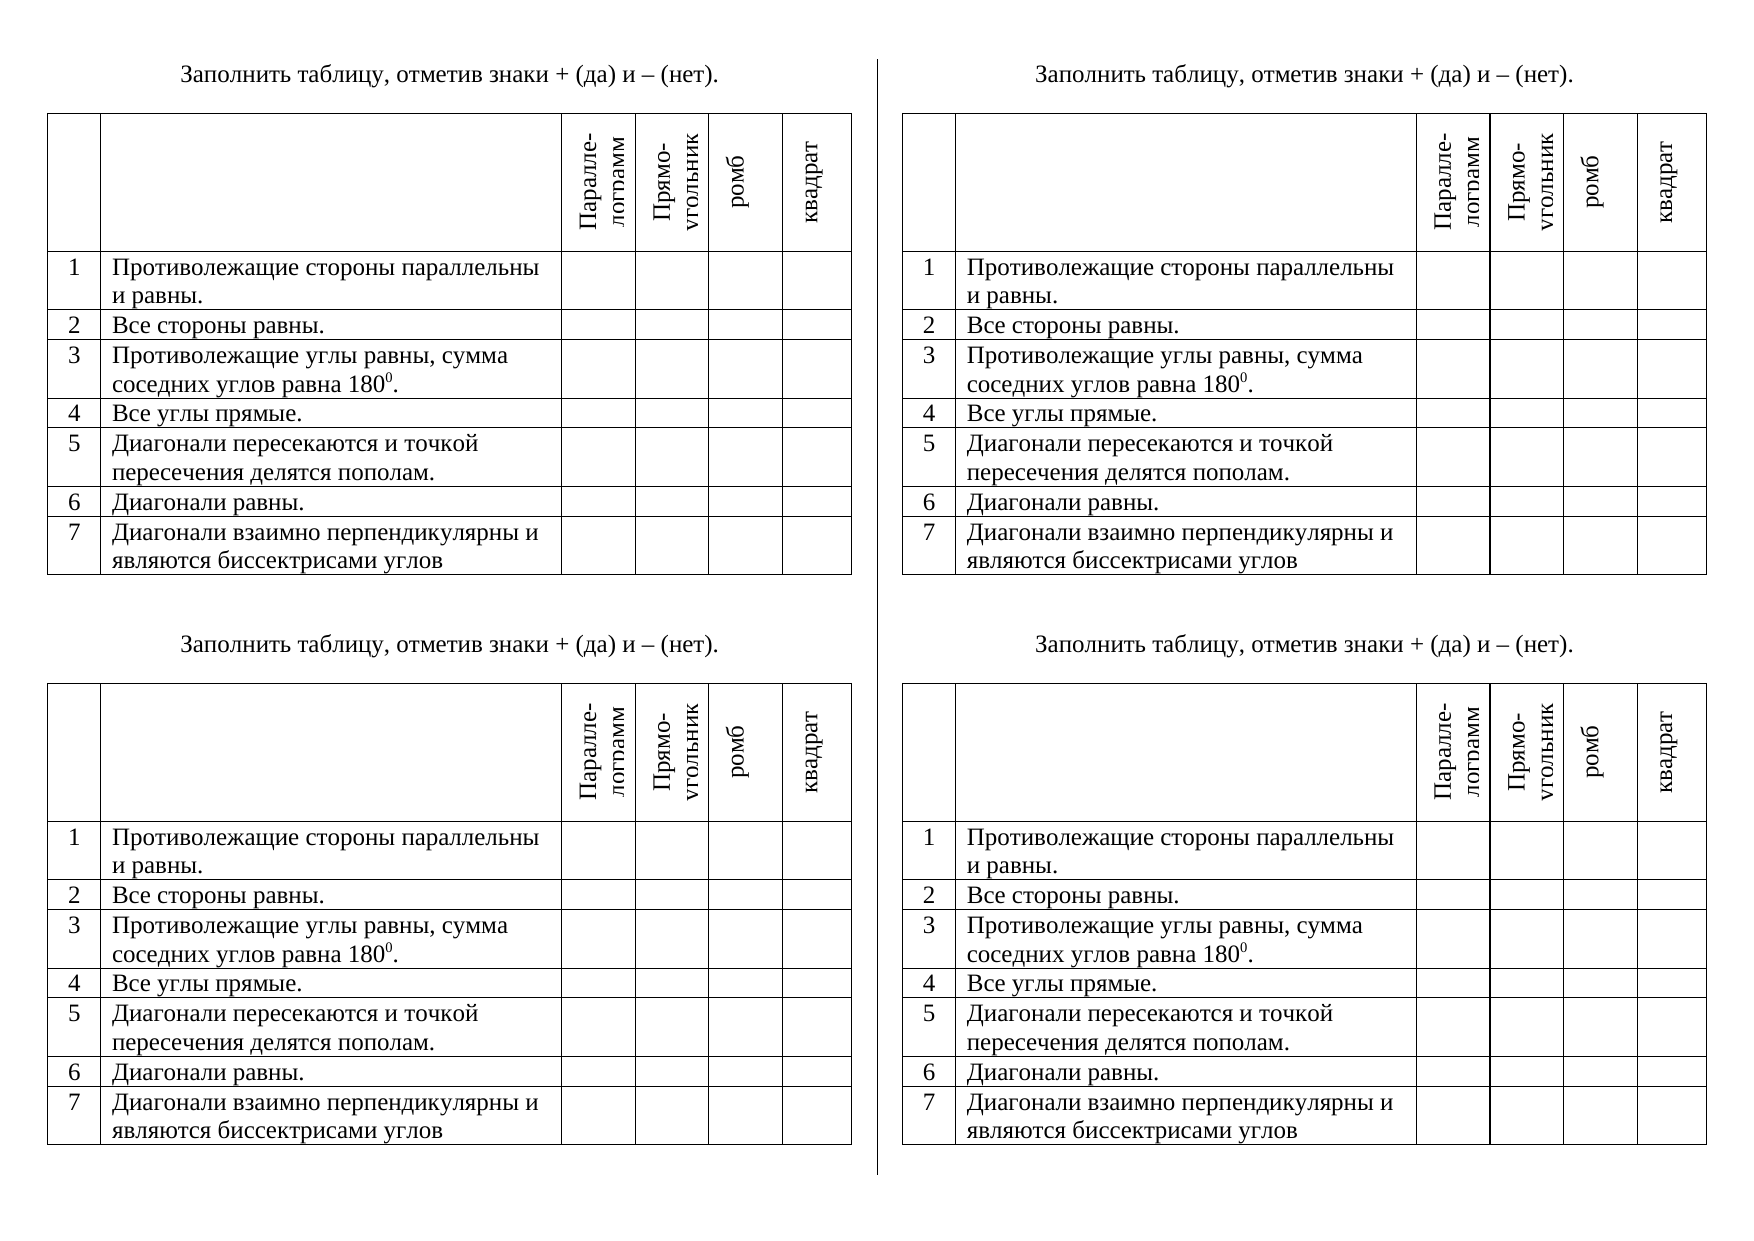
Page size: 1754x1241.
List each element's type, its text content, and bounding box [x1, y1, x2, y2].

table_header [903, 684, 955, 821]
table_cell [783, 910, 851, 967]
table_cell [562, 517, 635, 574]
table_cell [1564, 399, 1637, 427]
table_cell Все стороны равны. [101, 880, 561, 909]
table_cell [1417, 910, 1489, 967]
table_header [101, 114, 561, 251]
table_cell [562, 910, 635, 967]
table_cell [783, 998, 851, 1056]
table_cell Диагонали равны. [101, 487, 561, 516]
table_cell Диагонали взаимно перпендикулярны и являются биссектрисами углов [101, 1087, 561, 1144]
table_cell [636, 1087, 708, 1144]
table_cell [709, 880, 782, 909]
text Заполнить таблицу, отметив знаки + (да) и – (нет). [59, 629, 840, 658]
table_cell [562, 1087, 635, 1144]
table_cell Противолежащие стороны параллельны и равны. [101, 822, 561, 879]
text Заполнить таблицу, отметив знаки + (да) и – (нет). [914, 629, 1695, 658]
table_cell Все углы прямые. [956, 969, 1416, 997]
table_cell [1564, 310, 1637, 339]
table_cell [636, 910, 708, 967]
table_cell Диагонали равны. [101, 1057, 561, 1086]
table_cell [1417, 1057, 1489, 1086]
table_cell 4 [48, 399, 100, 427]
table_cell [709, 822, 782, 879]
table_header Паралле-лограмм [562, 684, 635, 821]
table_cell [783, 340, 851, 397]
table_cell [783, 399, 851, 427]
table_cell Диагонали пересекаются и точкой пересечения делятся пополам. [101, 428, 561, 486]
table_cell [1638, 998, 1706, 1056]
table_cell [783, 822, 851, 879]
table_header [48, 114, 100, 251]
table_cell Противолежащие углы равны, сумма соседних углов равна 1800. [101, 340, 561, 397]
table_cell [1564, 252, 1637, 309]
table_cell [709, 969, 782, 997]
table_cell [636, 822, 708, 879]
table_header ромб [1564, 684, 1637, 821]
table_cell Диагонали равны. [956, 487, 1416, 516]
table_cell [636, 252, 708, 309]
table_cell 6 [48, 1057, 100, 1086]
table_cell [1417, 428, 1489, 486]
table_cell [709, 910, 782, 967]
table_cell [1564, 998, 1637, 1056]
table_cell [1564, 880, 1637, 909]
table_header ромб [709, 114, 782, 251]
table_cell 2 [48, 310, 100, 339]
table_cell [783, 487, 851, 516]
table_cell [709, 428, 782, 486]
table_cell [783, 428, 851, 486]
table_cell 5 [48, 998, 100, 1056]
table_cell [1417, 517, 1489, 574]
table_cell 1 [48, 822, 100, 879]
table_cell 3 [48, 340, 100, 397]
table_cell [709, 487, 782, 516]
table_cell [1638, 399, 1706, 427]
table_cell [1417, 880, 1489, 909]
table_cell [1491, 880, 1563, 909]
table_header [101, 684, 561, 821]
table_cell [1491, 340, 1563, 397]
table_cell [562, 487, 635, 516]
table_cell [1564, 910, 1637, 967]
table_cell [1564, 1087, 1637, 1144]
table_cell [709, 340, 782, 397]
table_cell [562, 428, 635, 486]
table_header Прямо- угольник [636, 684, 708, 821]
table_cell Диагонали взаимно перпендикулярны и являются биссектрисами углов [101, 517, 561, 574]
table_cell [1491, 969, 1563, 997]
table_cell [1417, 340, 1489, 397]
table_cell [709, 399, 782, 427]
table_cell 3 [903, 340, 955, 397]
table_cell [1417, 399, 1489, 427]
table_cell [1564, 1057, 1637, 1086]
table_cell 1 [903, 822, 955, 879]
table_cell [1491, 998, 1563, 1056]
table_cell [1417, 822, 1489, 879]
table_cell Все стороны равны. [956, 880, 1416, 909]
table_cell [636, 310, 708, 339]
table_cell [1491, 487, 1563, 516]
table_header Паралле-лограмм [1417, 684, 1489, 821]
table_header квадрат [783, 114, 851, 251]
table_cell [562, 969, 635, 997]
table_cell [709, 1087, 782, 1144]
table_cell [783, 1057, 851, 1086]
table_cell 7 [903, 1087, 955, 1144]
table_cell 6 [903, 487, 955, 516]
table_cell [783, 517, 851, 574]
table_cell [562, 1057, 635, 1086]
table_cell 4 [903, 969, 955, 997]
table_cell Все углы прямые. [956, 399, 1416, 427]
table_cell [1417, 969, 1489, 997]
table_cell 3 [903, 910, 955, 967]
table_cell [1638, 310, 1706, 339]
table_cell [1491, 1087, 1563, 1144]
table_cell [1564, 428, 1637, 486]
table_cell [562, 340, 635, 397]
table_cell [1491, 310, 1563, 339]
table_cell 2 [48, 880, 100, 909]
table_cell [562, 822, 635, 879]
table_cell [1564, 822, 1637, 879]
table_header [48, 684, 100, 821]
table_cell 5 [48, 428, 100, 486]
table_cell [562, 998, 635, 1056]
table_header Паралле-лограмм [562, 114, 635, 251]
table_cell [1417, 310, 1489, 339]
table_cell 4 [903, 399, 955, 427]
table_cell [1638, 1087, 1706, 1144]
table_header квадрат [783, 684, 851, 821]
table_cell [783, 252, 851, 309]
table_header [903, 114, 955, 251]
table_cell [636, 487, 708, 516]
table_cell [783, 1087, 851, 1144]
table_cell [1638, 517, 1706, 574]
table_cell Диагонали взаимно перпендикулярны и являются биссектрисами углов [956, 1087, 1416, 1144]
table_cell [709, 1057, 782, 1086]
table_cell [1491, 252, 1563, 309]
table_cell Диагонали пересекаются и точкой пересечения делятся пополам. [956, 998, 1416, 1056]
table_cell 6 [903, 1057, 955, 1086]
table_cell [1491, 399, 1563, 427]
table_cell Все стороны равны. [101, 310, 561, 339]
table_cell Диагонали пересекаются и точкой пересечения делятся пополам. [956, 428, 1416, 486]
table_header ромб [1564, 114, 1637, 251]
table_cell [709, 998, 782, 1056]
table_cell [1638, 822, 1706, 879]
table_cell [1638, 487, 1706, 516]
table_cell Противолежащие углы равны, сумма соседних углов равна 1800. [101, 910, 561, 967]
table_cell [1564, 969, 1637, 997]
table_cell Все стороны равны. [956, 310, 1416, 339]
table_cell [1638, 252, 1706, 309]
table_header Прямо- угольник [1491, 114, 1563, 251]
table_cell [709, 517, 782, 574]
text Заполнить таблицу, отметив знаки + (да) и – (нет). [59, 59, 840, 88]
table_header [956, 114, 1416, 251]
table_cell 7 [48, 517, 100, 574]
table_cell [1638, 428, 1706, 486]
table_cell Противолежащие стороны параллельны и равны. [101, 252, 561, 309]
table_cell [1638, 969, 1706, 997]
table_cell 2 [903, 880, 955, 909]
table_cell [709, 310, 782, 339]
table_cell 7 [48, 1087, 100, 1144]
table_cell Противолежащие углы равны, сумма соседних углов равна 1800. [956, 910, 1416, 967]
table_cell [1491, 517, 1563, 574]
table_cell 7 [903, 517, 955, 574]
table_cell Все углы прямые. [101, 399, 561, 427]
table_cell [636, 399, 708, 427]
table_cell 1 [903, 252, 955, 309]
table_cell Диагонали взаимно перпендикулярны и являются биссектрисами углов [956, 517, 1416, 574]
table_cell [1638, 1057, 1706, 1086]
table_cell [1564, 517, 1637, 574]
table_cell [783, 969, 851, 997]
table_cell [783, 880, 851, 909]
table_cell [1638, 910, 1706, 967]
table_cell [1564, 340, 1637, 397]
table_cell 6 [48, 487, 100, 516]
table_cell 3 [48, 910, 100, 967]
table_header ромб [709, 684, 782, 821]
table_header [956, 684, 1416, 821]
table_cell 4 [48, 969, 100, 997]
table_cell Диагонали равны. [956, 1057, 1416, 1086]
table_cell Противолежащие углы равны, сумма соседних углов равна 1800. [956, 340, 1416, 397]
table_cell [1491, 1057, 1563, 1086]
table_header Прямо- угольник [636, 114, 708, 251]
table_header квадрат [1638, 684, 1706, 821]
table_cell 5 [903, 428, 955, 486]
table_cell 5 [903, 998, 955, 1056]
table_cell [562, 252, 635, 309]
table_cell [1417, 998, 1489, 1056]
table_cell [1638, 880, 1706, 909]
table_cell [562, 880, 635, 909]
table_cell [636, 340, 708, 397]
table_cell [636, 969, 708, 997]
table_cell [1491, 428, 1563, 486]
table_cell [636, 517, 708, 574]
table_cell [636, 1057, 708, 1086]
table_cell [562, 399, 635, 427]
table_cell [1491, 822, 1563, 879]
table_cell Все углы прямые. [101, 969, 561, 997]
table_cell 2 [903, 310, 955, 339]
table_cell Диагонали пересекаются и точкой пересечения делятся пополам. [101, 998, 561, 1056]
text Заполнить таблицу, отметив знаки + (да) и – (нет). [914, 59, 1695, 88]
table_cell [636, 880, 708, 909]
table_cell [709, 252, 782, 309]
table_cell [562, 310, 635, 339]
table_cell [1564, 487, 1637, 516]
table_cell Противолежащие стороны параллельны и равны. [956, 822, 1416, 879]
table_cell [1491, 910, 1563, 967]
table_cell [1638, 340, 1706, 397]
table_cell [1417, 1087, 1489, 1144]
table_cell [636, 428, 708, 486]
table_header квадрат [1638, 114, 1706, 251]
table_cell Противолежащие стороны параллельны и равны. [956, 252, 1416, 309]
table_header Прямо- угольник [1491, 684, 1563, 821]
table_cell [636, 998, 708, 1056]
table_cell [1417, 487, 1489, 516]
table_cell [783, 310, 851, 339]
table_header Паралле-лограмм [1417, 114, 1489, 251]
table_cell [1417, 252, 1489, 309]
table_cell 1 [48, 252, 100, 309]
